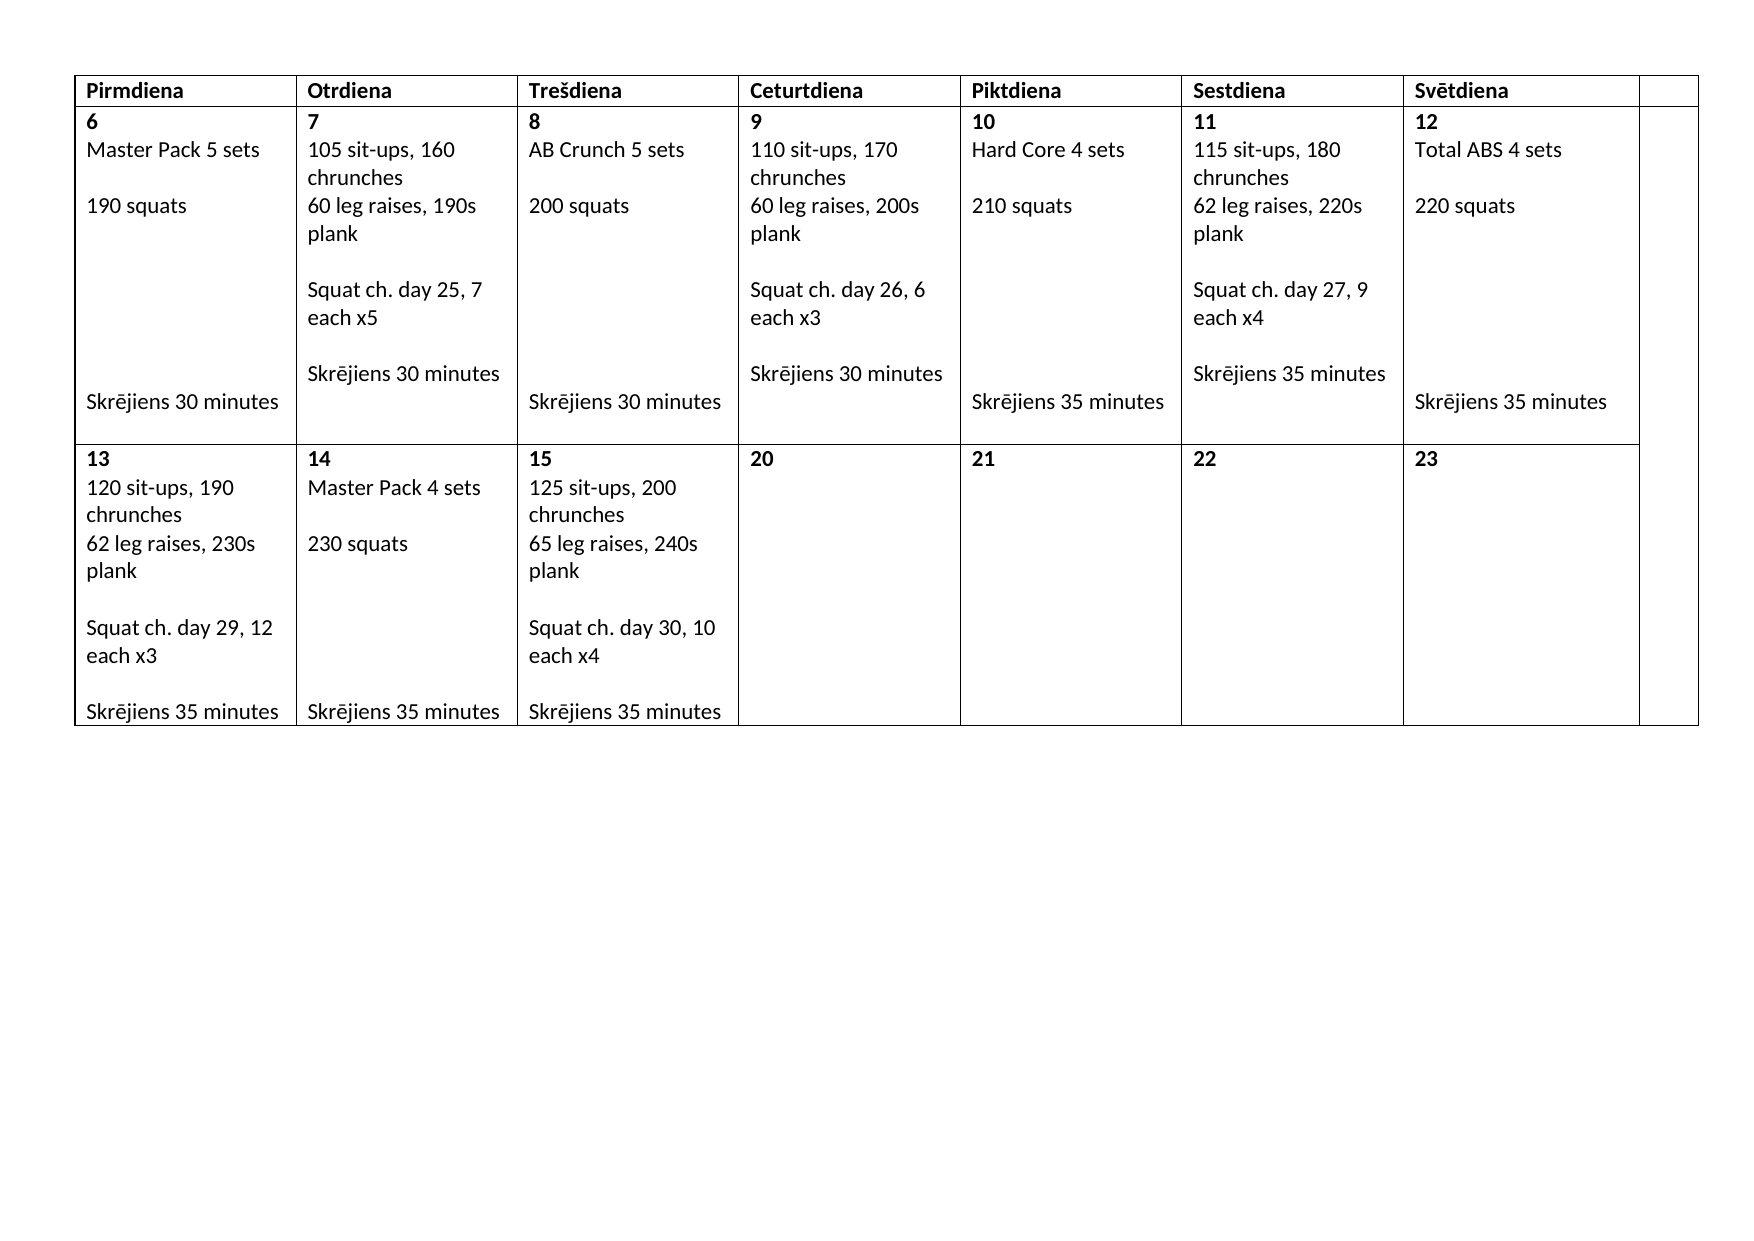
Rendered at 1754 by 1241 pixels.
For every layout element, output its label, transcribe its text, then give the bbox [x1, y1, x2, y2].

table_cell 14 Master Pack 4 sets 230 squats Skrējiens 35 minutes [297, 445, 517, 725]
table_cell 21 [961, 445, 1181, 725]
table_cell 6 Master Pack 5 sets 190 squats Skrējiens 30 minutes [76, 107, 296, 443]
table_cell 8 AB Crunch 5 sets 200 squats Skrējiens 30 minutes [518, 107, 738, 443]
table_cell 13 120 sit-ups, 190 chrunches 62 leg raises, 230s plank Squat ch. day 29, 12 each x3 Skrējiens 35 minutes [76, 445, 296, 725]
table_cell 15 125 sit-ups, 200 chrunches 65 leg raises, 240s plank Squat ch. day 30, 10 each x4 Skrējiens 35 minutes [518, 445, 738, 725]
table_cell [1640, 107, 1698, 725]
table_cell 9 110 sit-ups, 170 chrunches 60 leg raises, 200s plank Squat ch. day 26, 6 each x3 Skrējiens 30 minutes [739, 107, 960, 443]
table_cell Otrdiena [297, 76, 517, 106]
table_cell Piktdiena [961, 76, 1181, 106]
table_cell 23 [1404, 445, 1639, 725]
table_cell 10 Hard Core 4 sets 210 squats Skrējiens 35 minutes [961, 107, 1181, 443]
table_cell 12 Total ABS 4 sets 220 squats Skrējiens 35 minutes [1404, 107, 1639, 443]
table_cell Ceturtdiena [739, 76, 960, 106]
table_cell 20 [739, 445, 960, 725]
table_cell [1640, 76, 1698, 106]
table_cell Pirmdiena [76, 76, 296, 106]
table_cell 22 [1182, 445, 1403, 725]
table_cell 7 105 sit-ups, 160 chrunches 60 leg raises, 190s plank Squat ch. day 25, 7 each x5 Skrējiens 30 minutes [297, 107, 517, 443]
table_cell 11 115 sit-ups, 180 chrunches 62 leg raises, 220s plank Squat ch. day 27, 9 each x4 Skrējiens 35 minutes [1182, 107, 1403, 443]
table_cell Sestdiena [1182, 76, 1403, 106]
table_cell Trešdiena [518, 76, 738, 106]
table_cell Svētdiena [1404, 76, 1639, 106]
